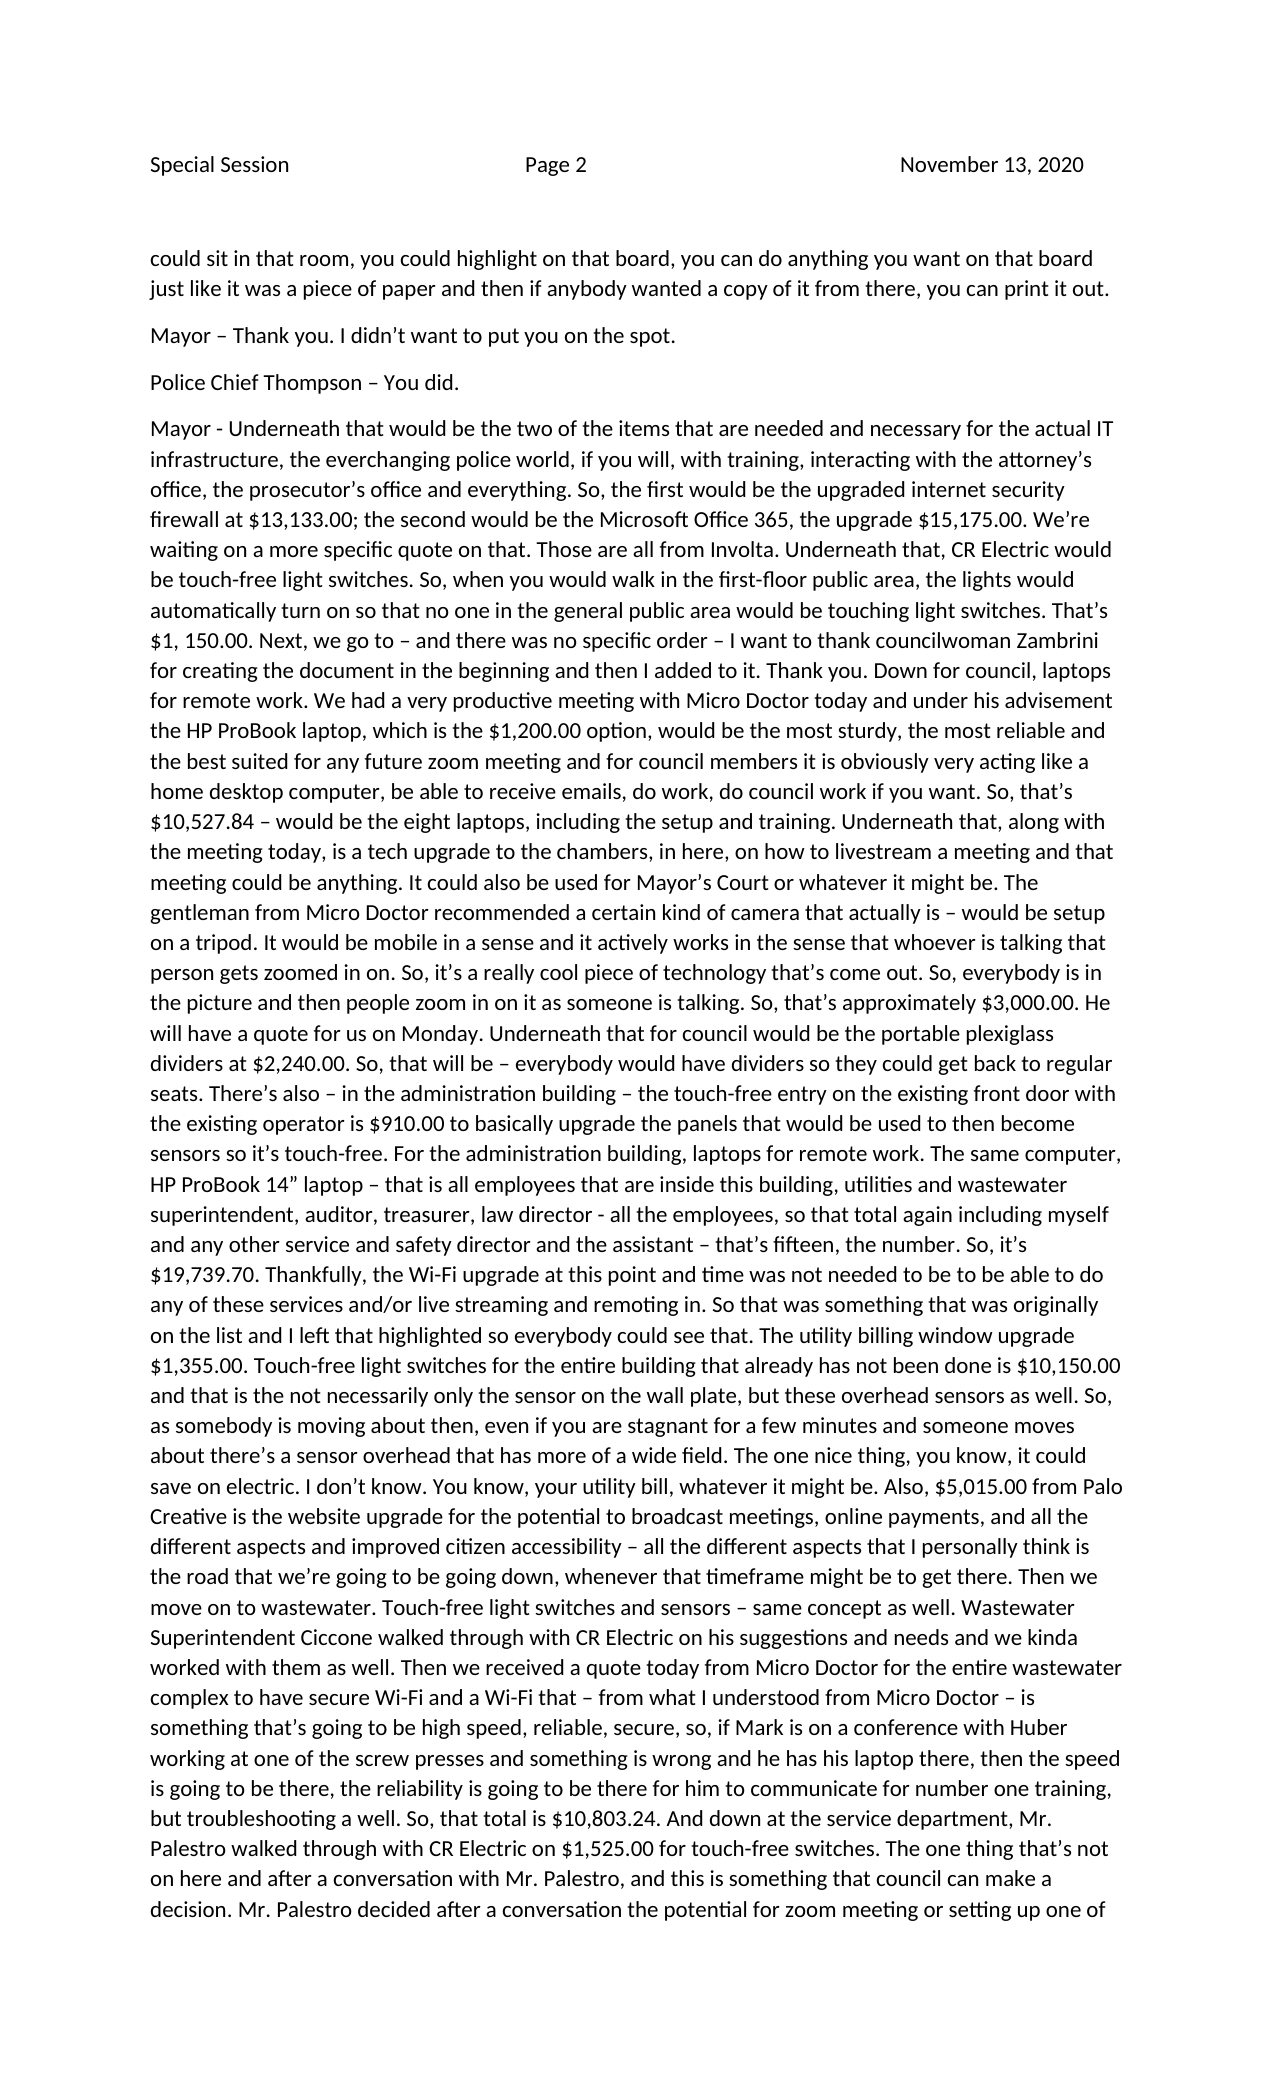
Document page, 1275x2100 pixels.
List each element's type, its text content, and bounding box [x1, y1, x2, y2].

text Special Session Page 2 November 13, 2020 [150, 150, 1125, 178]
text Mayor – Thank you. I didn’t want to put you on the spot. [150, 321, 1125, 349]
text Police Chief Thompson – You did. [150, 368, 1125, 396]
text Mayor - Underneath that would be the two of the items that are needed and necessary for the actual IT infrastructure, the everchanging police world, if you will, with training, interacting with the attorney’s office, the prosecutor’s office and everything. So, the first would be the upgraded internet security firewall at $13,133.00; the second would be the Microsoft Office 365, the upgrade $15,175.00. We’re waiting on a more specific quote on that. Those are all from Involta. Underneath that, CR Electric would be touch-free light switches. So, when you would walk in the first-floor public area, the lights would automatically turn on so that no one in the general public area would be touching light switches. That’s $1, 150.00. Next, we go to – and there was no specific order – I want to thank councilwoman Zambrini for creating the document in the beginning and then I added to it. Thank you. Down for council, laptops for remote work. We had a very productive meeting with Micro Doctor today and under his advisement the HP ProBook laptop, which is the $1,200.00 option, would be the most sturdy, the most reliable and the best suited for any future zoom meeting and for council members it is obviously very acting like a home desktop computer, be able to receive emails, do work, do council work if you want. So, that’s $10,527.84 – would be the eight laptops, including the setup and training. Underneath that, along with the meeting today, is a tech upgrade to the chambers, in here, on how to livestream a meeting and that meeting could be anything. It could also be used for Mayor’s Court or whatever it might be. The gentleman from Micro Doctor recommended a certain kind of camera that actually is – would be setup on a tripod. It would be mobile in a sense and it actively works in the sense that whoever is talking that person gets zoomed in on. So, it’s a really cool piece of technology that’s come out. So, everybody is in the picture and then people zoom in on it as someone is talking. So, that’s approximately $3,000.00. He will have a quote for us on Monday. Underneath that for council would be the portable plexiglass dividers at $2,240.00. So, that will be – everybody would have dividers so they could get back to regular seats. There’s also – in the administration building – the touch-free entry on the existing front door with the existing operator is $910.00 to basically upgrade the panels that would be used to then become sensors so it’s touch-free. For the administration building, laptops for remote work. The same computer, HP ProBook 14” laptop – that is all employees that are inside this building, utilities and wastewater superintendent, auditor, treasurer, law director - all the employees, so that total again including myself and any other service and safety director and the assistant – that’s fifteen, the number. So, it’s $19,739.70. Thankfully, the Wi-Fi upgrade at this point and time was not needed to be to be able to do any of these services and/or live streaming and remoting in. So that was something that was originally on the list and I left that highlighted so everybody could see that. The utility billing window upgrade $1,355.00. Touch-free light switches for the entire building that already has not been done is $10,150.00 and that is the not necessarily only the sensor on the wall plate, but these overhead sensors as well. So, as somebody is moving about then, even if you are stagnant for a few minutes and someone moves about there’s a sensor overhead that has more of a wide field. The one nice thing, you know, it could save on electric. I don’t know. You know, your utility bill, whatever it might be. Also, $5,015.00 from Palo Creative is the website upgrade for the potential to broadcast meetings, online payments, and all the different aspects and improved citizen accessibility – all the different aspects that I personally think is the road that we’re going to be going down, whenever that timeframe might be to get there. Then we move on to wastewater. Touch-free light switches and sensors – same concept as well. Wastewater Superintendent Ciccone walked through with CR Electric on his suggestions and needs and we kinda worked with them as well. Then we received a quote today from Micro Doctor for the entire wastewater complex to have secure Wi-Fi and a Wi-Fi that – from what I understood from Micro Doctor – is something that’s going to be high speed, reliable, secure, so, if Mark is on a conference with Huber working at one of the screw presses and something is wrong and he has his laptop there, then the speed is going to be there, the reliability is going to be there for him to communicate for number one training, but troubleshooting a well. So, that total is $10,803.24. And down at the service department, Mr. Palestro walked through with CR Electric on $1,525.00 for touch-free switches. The one thing that’s not on here and after a conversation with Mr. Palestro, and this is something that council can make a decision. Mr. Palestro decided after a conversation the potential for zoom meeting or setting up one of [150, 414, 1125, 1923]
text could sit in that room, you could highlight on that board, you can do anything you want on that board just like it was a piece of paper and then if anybody wanted a copy of it from there, you can print it out. [150, 244, 1125, 302]
